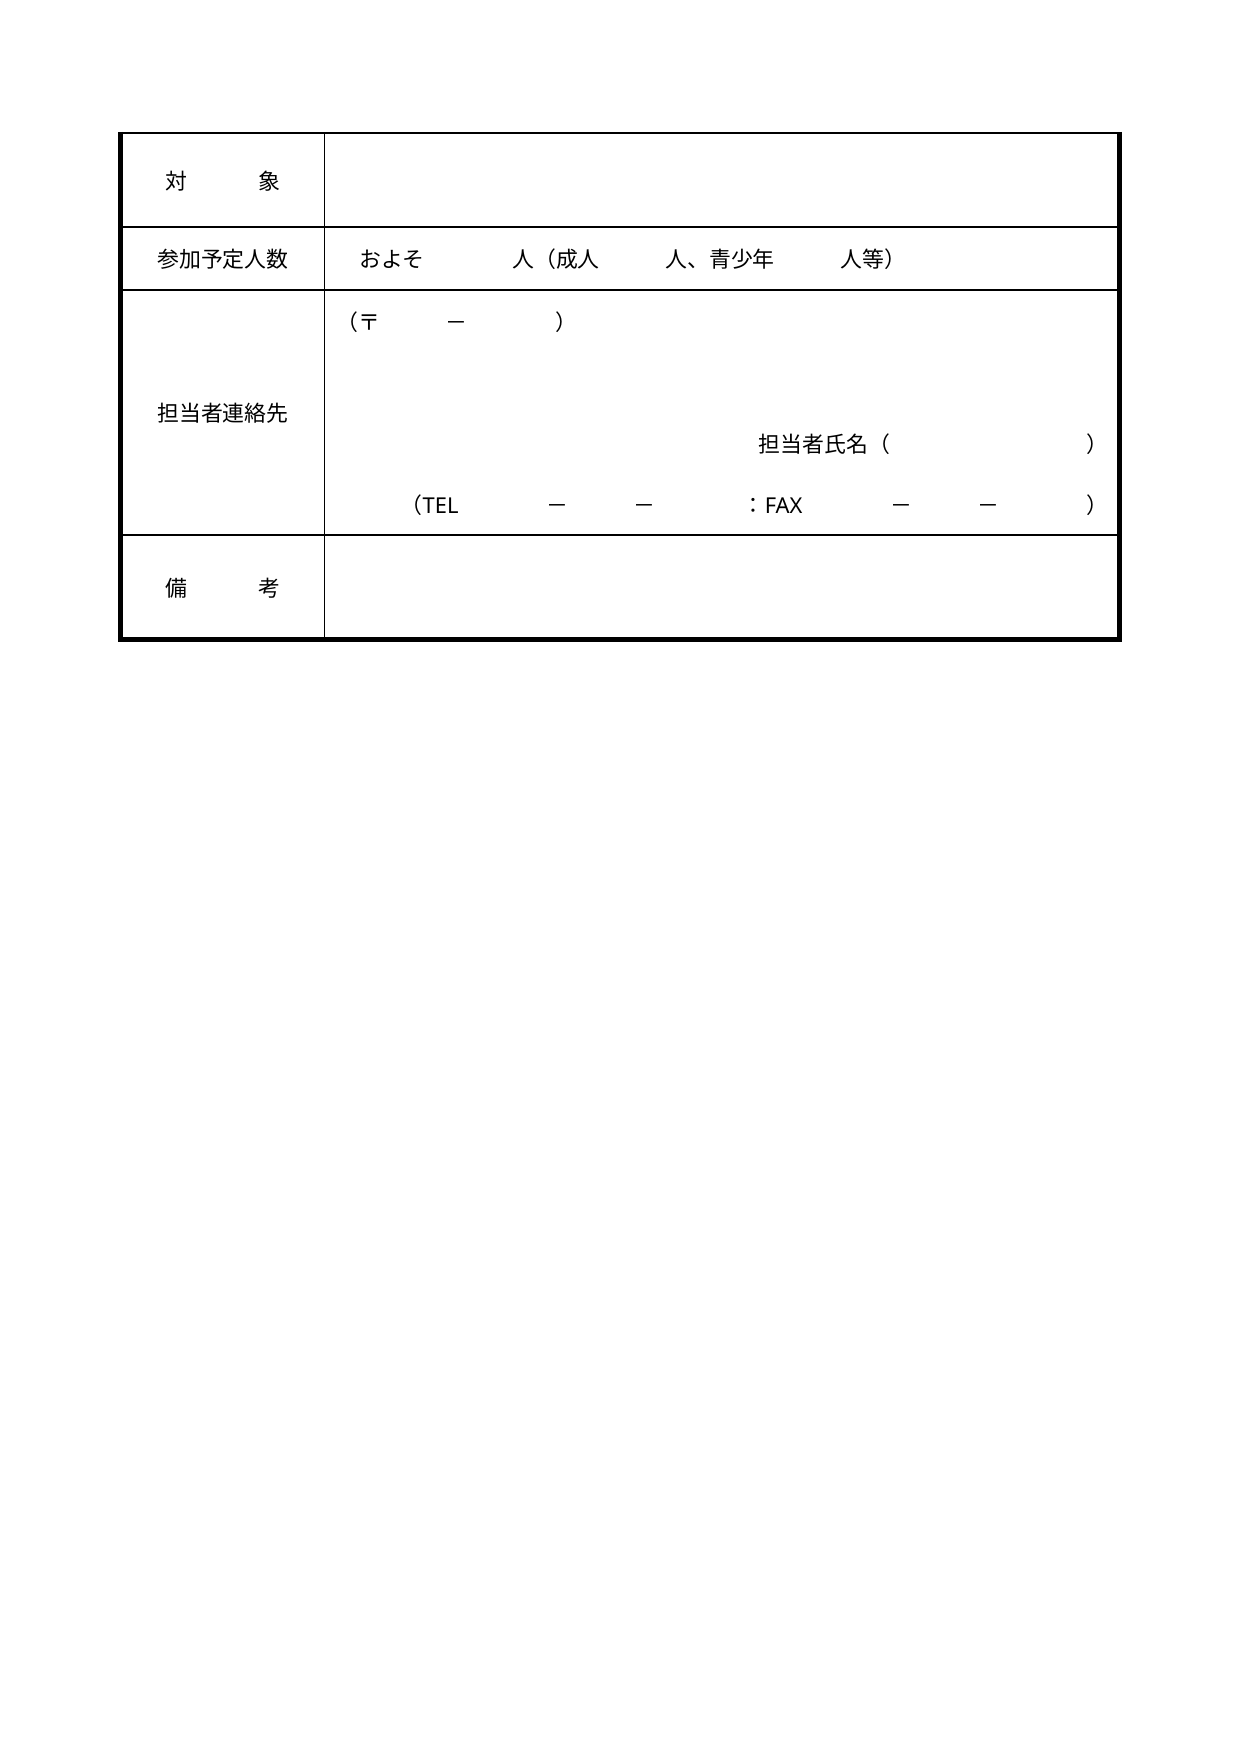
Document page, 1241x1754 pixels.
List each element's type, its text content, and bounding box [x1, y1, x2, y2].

table_cell 参加予定人数 [123, 228, 324, 288]
table_cell [325, 134, 1117, 226]
table_cell 担当者連絡先 [123, 291, 324, 534]
table_cell [325, 536, 1117, 637]
table_cell およそ 人（成人 人、青少年 人等） [325, 228, 1117, 288]
table_cell 備 考 [123, 536, 324, 637]
table_cell （〒 － ） 担当者氏名（ ） （TEL － － ：FAX － － ） [325, 291, 1117, 534]
table_cell 対 象 [123, 134, 324, 226]
